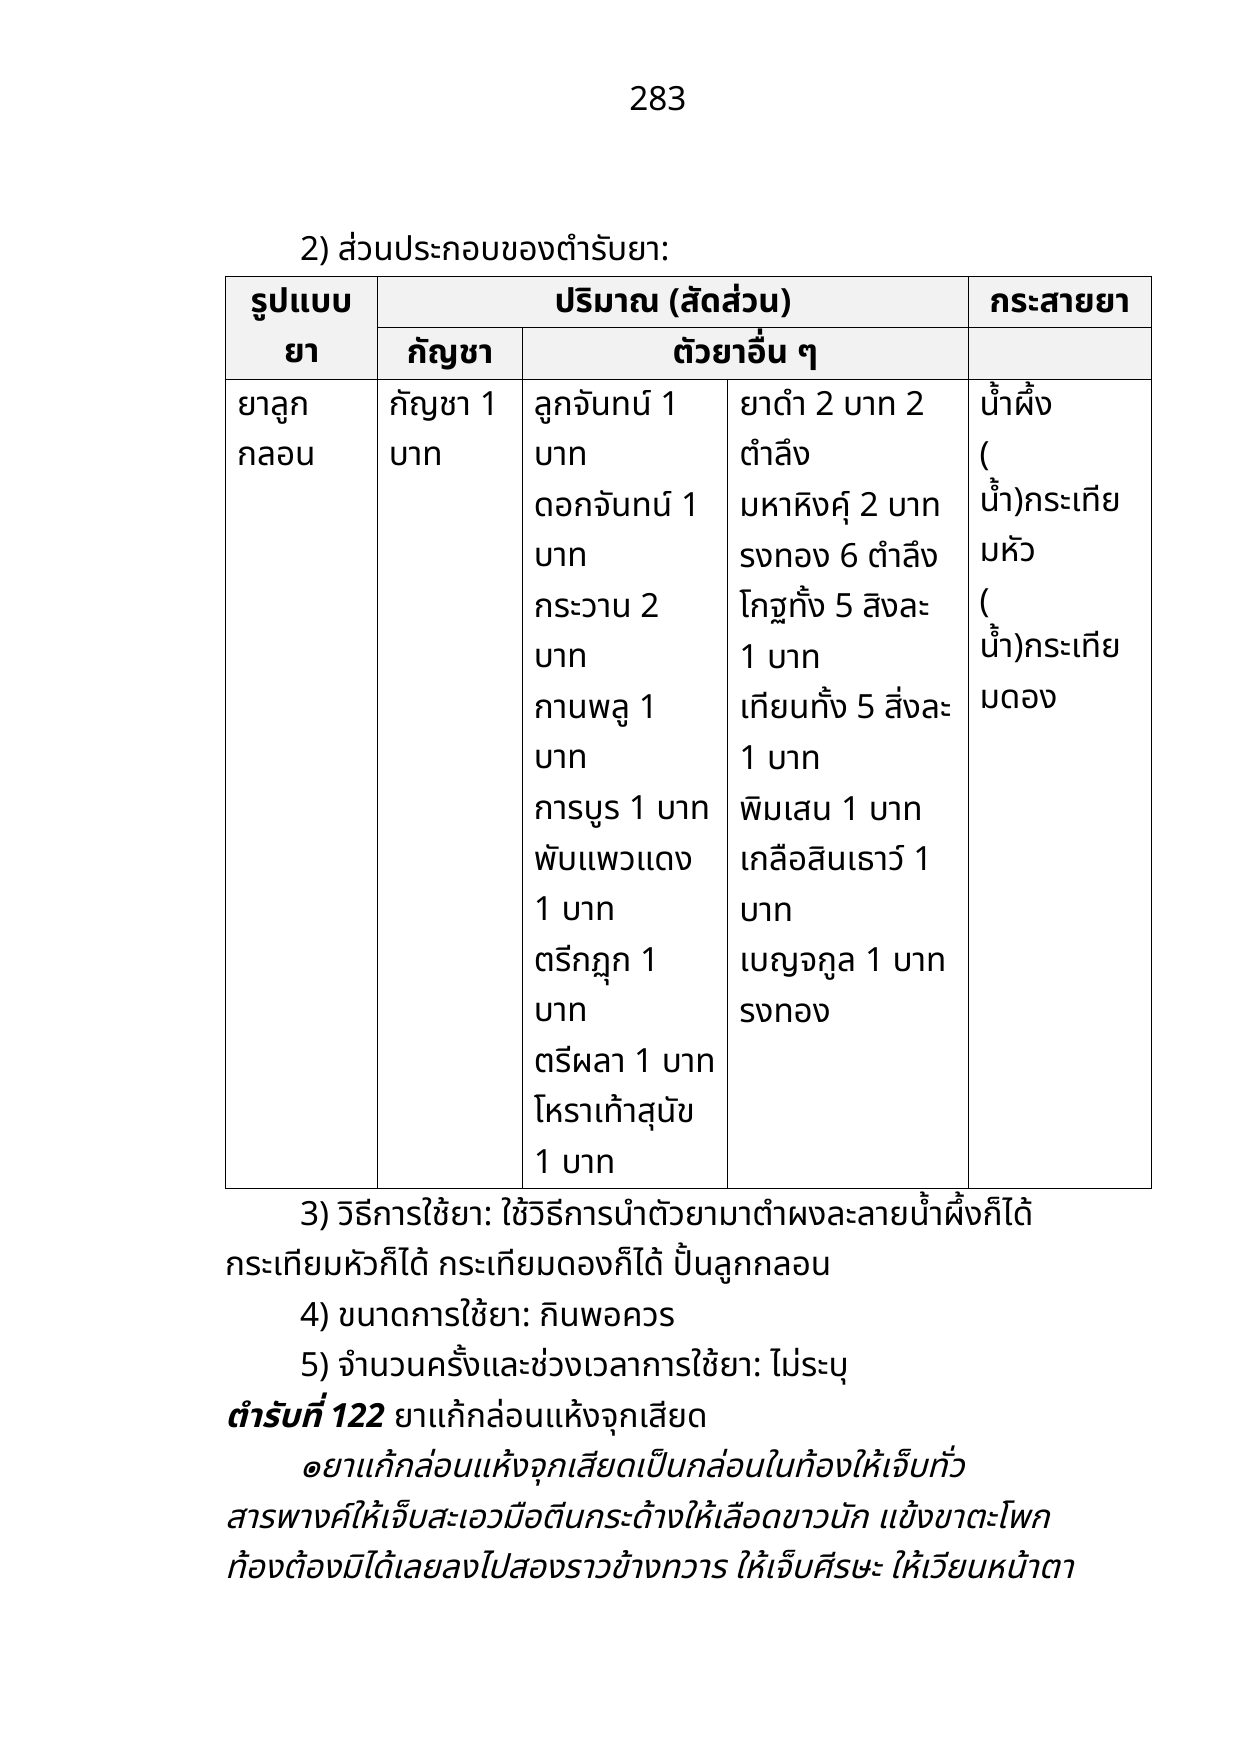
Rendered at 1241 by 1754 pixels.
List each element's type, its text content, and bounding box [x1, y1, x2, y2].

text 2) ส่วนประกอบของตำรับยา: [225, 225, 1090, 276]
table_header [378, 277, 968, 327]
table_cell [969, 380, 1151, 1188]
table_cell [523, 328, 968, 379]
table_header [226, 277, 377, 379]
text 5) จำนวนครั้งและช่วงเวลาการใช้ยา: ไม่ระบุ [225, 1341, 1090, 1392]
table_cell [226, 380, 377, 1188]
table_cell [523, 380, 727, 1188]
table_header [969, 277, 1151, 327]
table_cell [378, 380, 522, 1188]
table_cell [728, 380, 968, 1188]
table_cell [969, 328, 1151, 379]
text ตำรับที่ 122 ยาแก้กล่อนแห้งจุกเสียด [225, 1392, 1090, 1442]
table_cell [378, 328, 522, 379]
text 3) วิธีการใช้ยา: ใช้วิธีการนำตัวยามาตำผงละลายน้ำผึ้งก็ได้ กระเทียมหัวก็ได้ กระเทียมดองก็ได้ ปั้นลูกกลอน [225, 1189, 1090, 1290]
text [225, 1442, 1090, 1593]
text 4) ขนาดการใช้ยา: กินพอควร [225, 1290, 1090, 1341]
